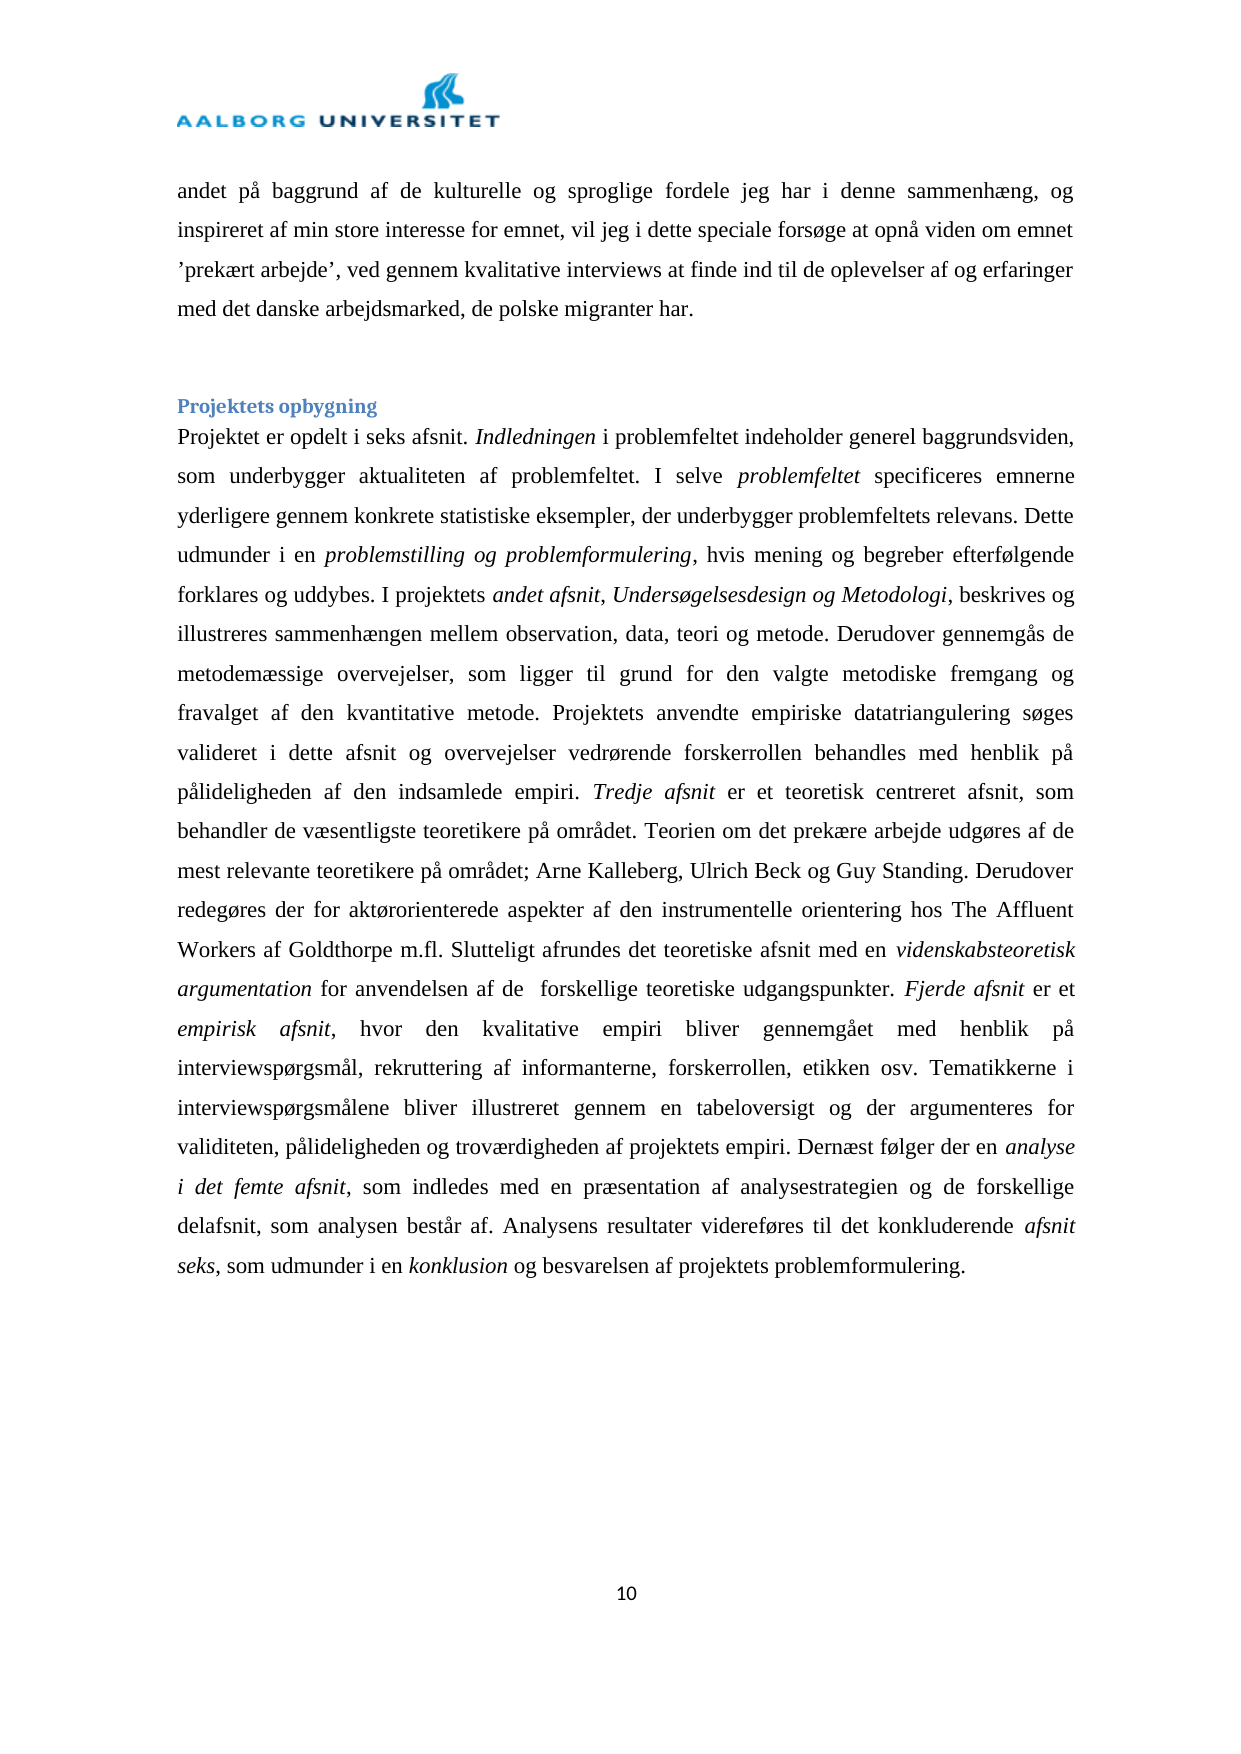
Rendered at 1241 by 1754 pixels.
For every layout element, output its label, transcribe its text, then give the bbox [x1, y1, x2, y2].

subtitle Projektets opbygning [177, 395, 1075, 419]
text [177, 177, 1075, 322]
picture [177, 73, 500, 127]
text Projektet er opdelt i seks afsnit. Indledningen i problemfeltet indeholder generel baggrundsviden, som underbygger aktualiteten af problemfeltet. I selve problemfeltet specificeres emnerne yderligere gennem konkrete statistiske eksempler, der underbygger problemfeltets relevans. Dette udmunder i en problemstilling og problemformulering, hvis mening og begreber efterfølgende forklares og uddybes. I projektets andet afsnit, Undersøgelsesdesign og Metodologi, beskrives og illustreres sammenhængen mellem observation, data, teori og metode. Derudover gennemgås de metodemæssige overvejelser, som ligger til grund for den valgte metodiske fremgang og fravalget af den kvantitative metode. Projektets anvendte empiriske datatriangulering søges valideret i dette afsnit og overvejelser vedrørende forskerrollen behandles med henblik på pålideligheden af den indsamlede empiri. Tredje afsnit er et teoretisk centreret afsnit, som behandler de væsentligste teoretikere på området. Teorien om det prekære arbejde udgøres af de mest relevante teoretikere på området; Arne Kalleberg, Ulrich Beck og Guy Standing. Derudover redegøres der for aktørorienterede aspekter af den instrumentelle orientering hos The Affluent Workers af Goldthorpe m.fl. Slutteligt afrundes det teoretiske afsnit med en videnskabsteoretisk argumentation for anvendelsen af de forskellige teoretiske udgangspunkter. Fjerde afsnit er et empirisk afsnit, hvor den kvalitative empiri bliver gennemgået med henblik på interviewspørgsmål, rekruttering af informanterne, forskerrollen, etikken osv. Tematikkerne i interviewspørgsmålene bliver illustreret gennem en tabeloversigt og der argumenteres for validiteten, pålideligheden og troværdigheden af projektets empiri. Dernæst følger der en analyse i det femte afsnit, som indledes med en præsentation af analysestrategien og de forskellige delafsnit, som analysen består af. Analysens resultater videreføres til det konkluderende afsnit seks, som udmunder i en konklusion og besvarelsen af projektets problemformulering. [177, 423, 1075, 1278]
